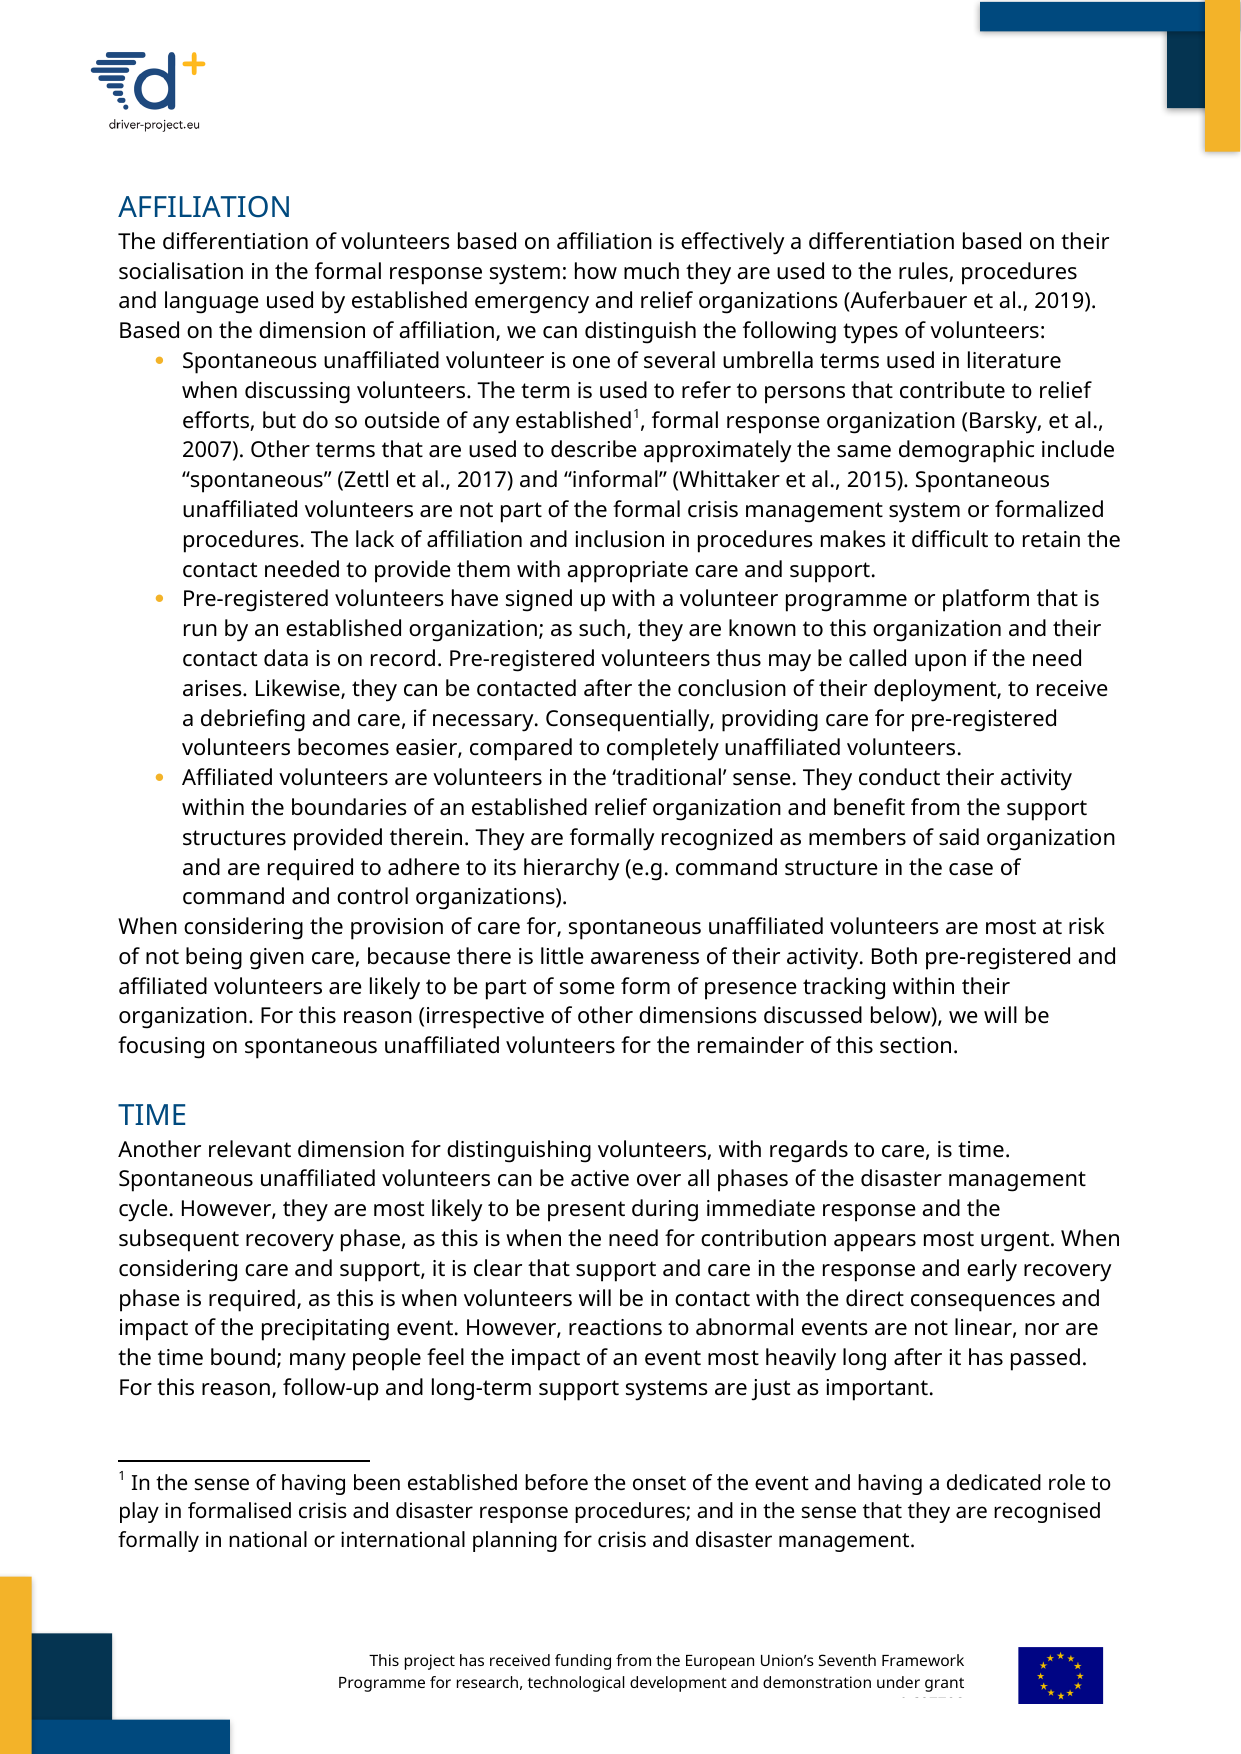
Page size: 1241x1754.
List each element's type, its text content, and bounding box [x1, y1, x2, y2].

list Affiliated volunteers are volunteers in the ‘traditional’ sense. They conduct their activity within the boundaries of an established relief organization and benefit from the support structures provided therein. They are formally recognized as members of said organization and are required to adhere to its hierarchy (e.g. command structure in the case of command and control organizations). [156, 762, 1122, 911]
list Spontaneous unaffiliated volunteer is one of several umbrella terms used in literature when discussing volunteers. The term is used to refer to persons that contribute to relief efforts, but do so outside of any established, formal response organization (Barsky, et al., 2007). Other terms that are used to describe approximately the same demographic include “spontaneous” (Zettl et al., 2017) and “informal” (Whittaker et al., 2015). Spontaneous unaffiliated volunteers are not part of the formal crisis management system or formalized procedures. The lack of affiliation and inclusion in procedures makes it difficult to retain the contact needed to provide them with appropriate care and support. [156, 345, 1122, 583]
list Pre-registered volunteers have signed up with a volunteer programme or platform that is run by an established organization; as such, they are known to this organization and their contact data is on record. Pre-registered volunteers thus may be called upon if the need arises. Likewise, they can be contacted after the conclusion of their deployment, to receive a debriefing and care, if necessary. Consequentially, providing care for pre-registered volunteers becomes easier, compared to completely unaffiliated volunteers. [156, 583, 1122, 762]
text Another relevant dimension for distinguishing volunteers, with regards to care, is time. Spontaneous unaffiliated volunteers can be active over all phases of the disaster management cycle. However, they are most likely to be present during immediate response and the subsequent recovery phase, as this is when the need for contribution appears most urgent. When considering care and support, it is clear that support and care in the response and early recovery phase is required, as this is when volunteers will be in contact with the direct consequences and impact of the precipitating event. However, reactions to abnormal events are not linear, nor are the time bound; many people feel the impact of an event most heavily long after it has passed. For this reason, follow-up and long-term support systems are just as important. [118, 1134, 1122, 1402]
picture [73, 28, 228, 152]
text When considering the provision of care for, spontaneous unaffiliated volunteers are most at risk of not being given care, because there is little awareness of their activity. Both pre-registered and affiliated volunteers are likely to be part of some form of presence tracking within their organization. For this reason (irrespective of other dimensions discussed below), we will be focusing on spontaneous unaffiliated volunteers for the remainder of this section. [118, 911, 1122, 1060]
picture [1017, 1647, 1103, 1704]
subtitle TIME [118, 1094, 1122, 1134]
text The differentiation of volunteers based on affiliation is effectively a differentiation based on their socialisation in the formal response system: how much they are used to the rules, procedures and language used by established emergency and relief organizations (Auferbauer et al., 2019). Based on the dimension of affiliation, we can distinguish the following types of volunteers: [118, 226, 1122, 345]
subtitle AFFILIATION [118, 186, 1122, 226]
